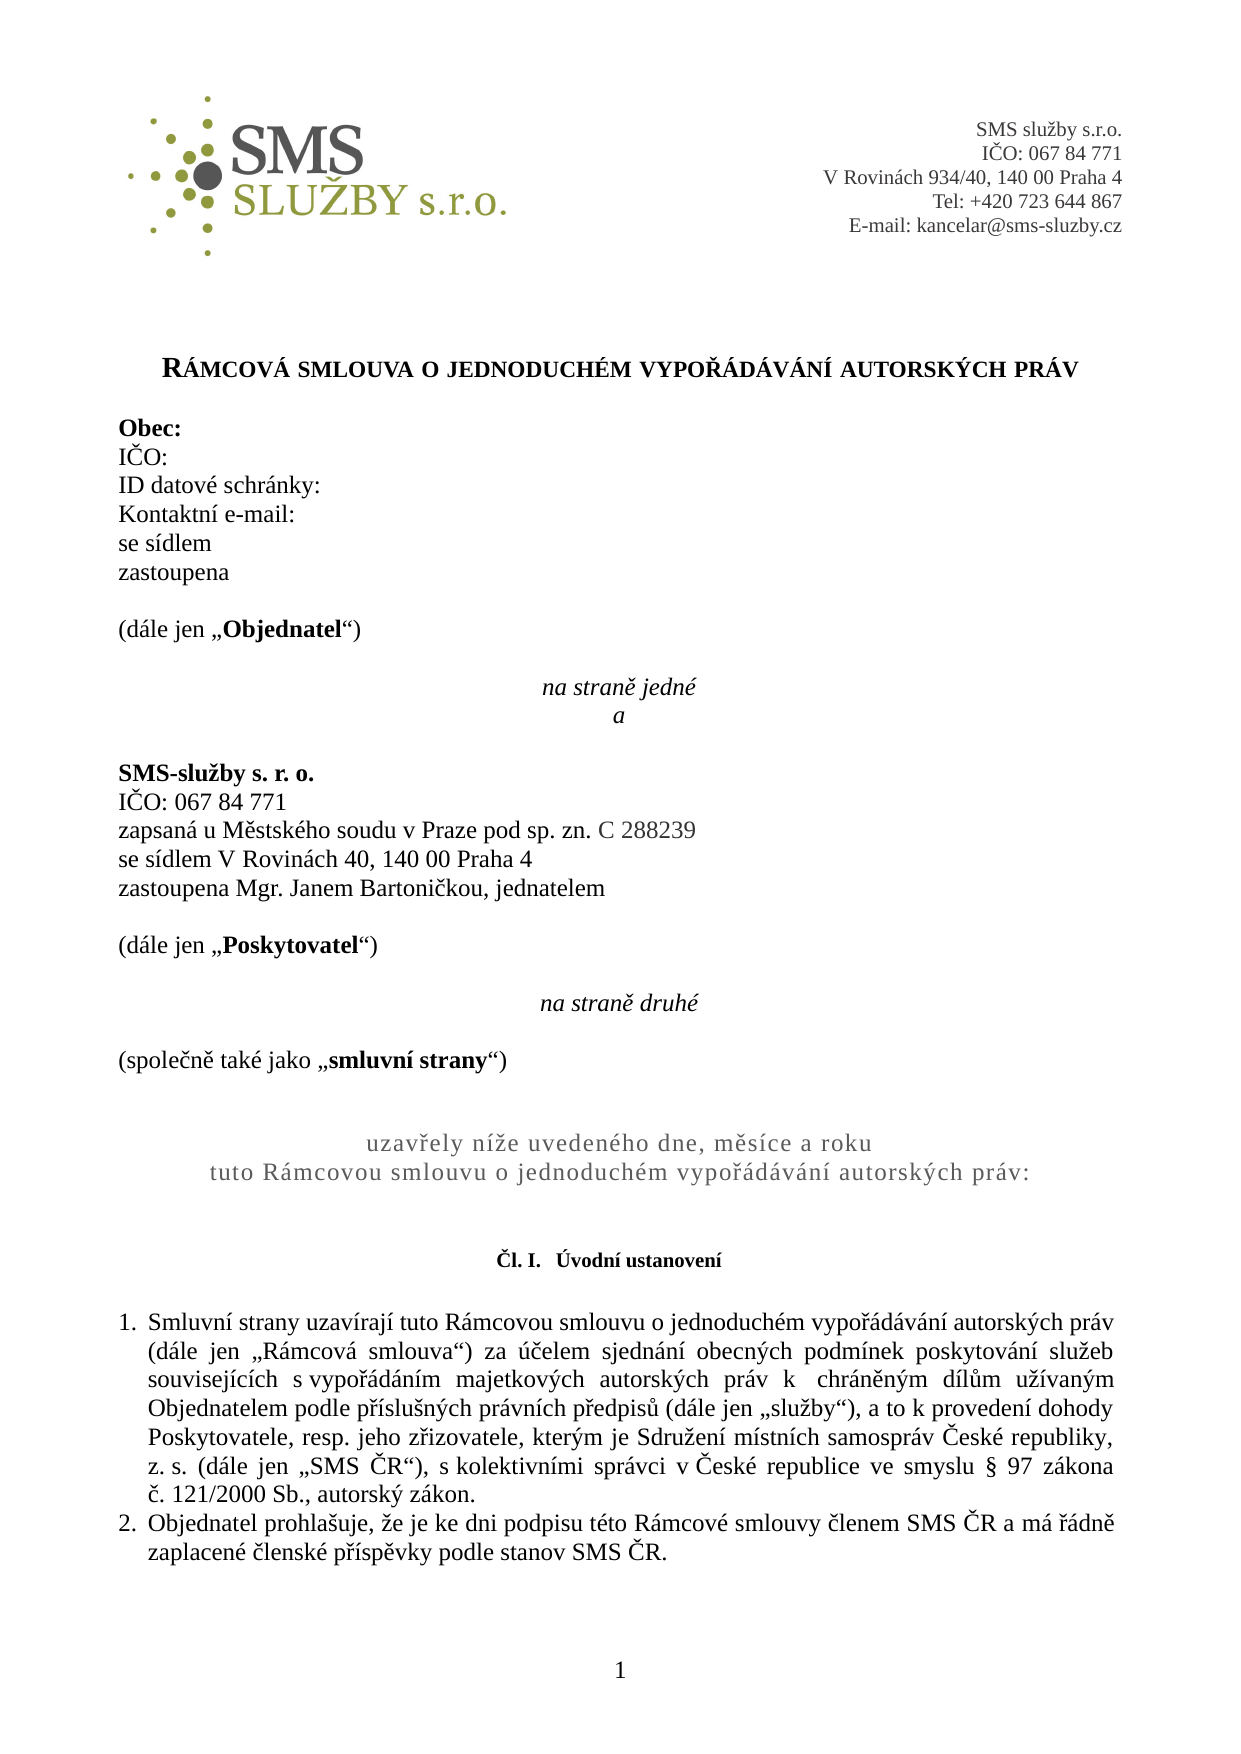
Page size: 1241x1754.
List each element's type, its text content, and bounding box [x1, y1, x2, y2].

text (společně také jako „smluvní strany“) [118, 1045, 1122, 1074]
picture [118, 87, 521, 275]
text Kontaktní e-mail: se sídlem [118, 499, 1122, 557]
text Rámcová smlouva o jednoduchém vypořádávání autorských práv [118, 351, 1122, 384]
text (dále jen „Poskytovatel“) [118, 930, 1122, 959]
text SMS-služby s. r. o. IČO: 067 84 771 zapsaná u Městského soudu v Praze pod sp. zn. C 288239 se sídlem V Rovinách 40, 140 00 Praha 4 zastoupena Mgr. Janem Bartoničkou, jednatelem [118, 758, 1122, 902]
text ID datové schránky: [118, 470, 1122, 499]
text (dále jen „Objednatel“) [118, 614, 1122, 643]
subtitle Úvodní ustanovení [118, 1248, 1122, 1272]
text zastoupena [118, 557, 1122, 585]
list Smluvní strany uzavírají tuto Rámcovou smlouvu o jednoduchém vypořádávání autorských práv (dále jen „Rámcová smlouva“) za účelem sjednání obecných podmínek poskytování služeb souvisejících s vypořádáním majetkových autorských práv k chráněným dílům užívaným Objednatelem podle příslušných právních předpisů (dále jen „služby“), a to k provedení dohody Poskytovatele, resp. jeho zřizovatele, kterým je Sdružení místních samospráv České republiky, z. s. (dále jen „SMS ČR“), s kolektivními správci v České republice ve smyslu § 97 zákona č. 121/2000 Sb., autorský zákon. [118, 1307, 1114, 1508]
subtitle uzavřely níže uvedeného dne, měsíce a roku tuto Rámcovou smlouvu o jednoduchém vypořádávání autorských práv: [118, 1128, 1122, 1185]
text Obec: IČO: [118, 413, 1122, 470]
text na straně jedné [118, 672, 1122, 700]
text a [118, 700, 1122, 729]
list Objednatel prohlašuje, že je ke dni podpisu této Rámcové smlouvy členem SMS ČR a má řádně zaplacené členské příspěvky podle stanov SMS ČR. [118, 1508, 1114, 1566]
text na straně druhé [118, 988, 1122, 1017]
